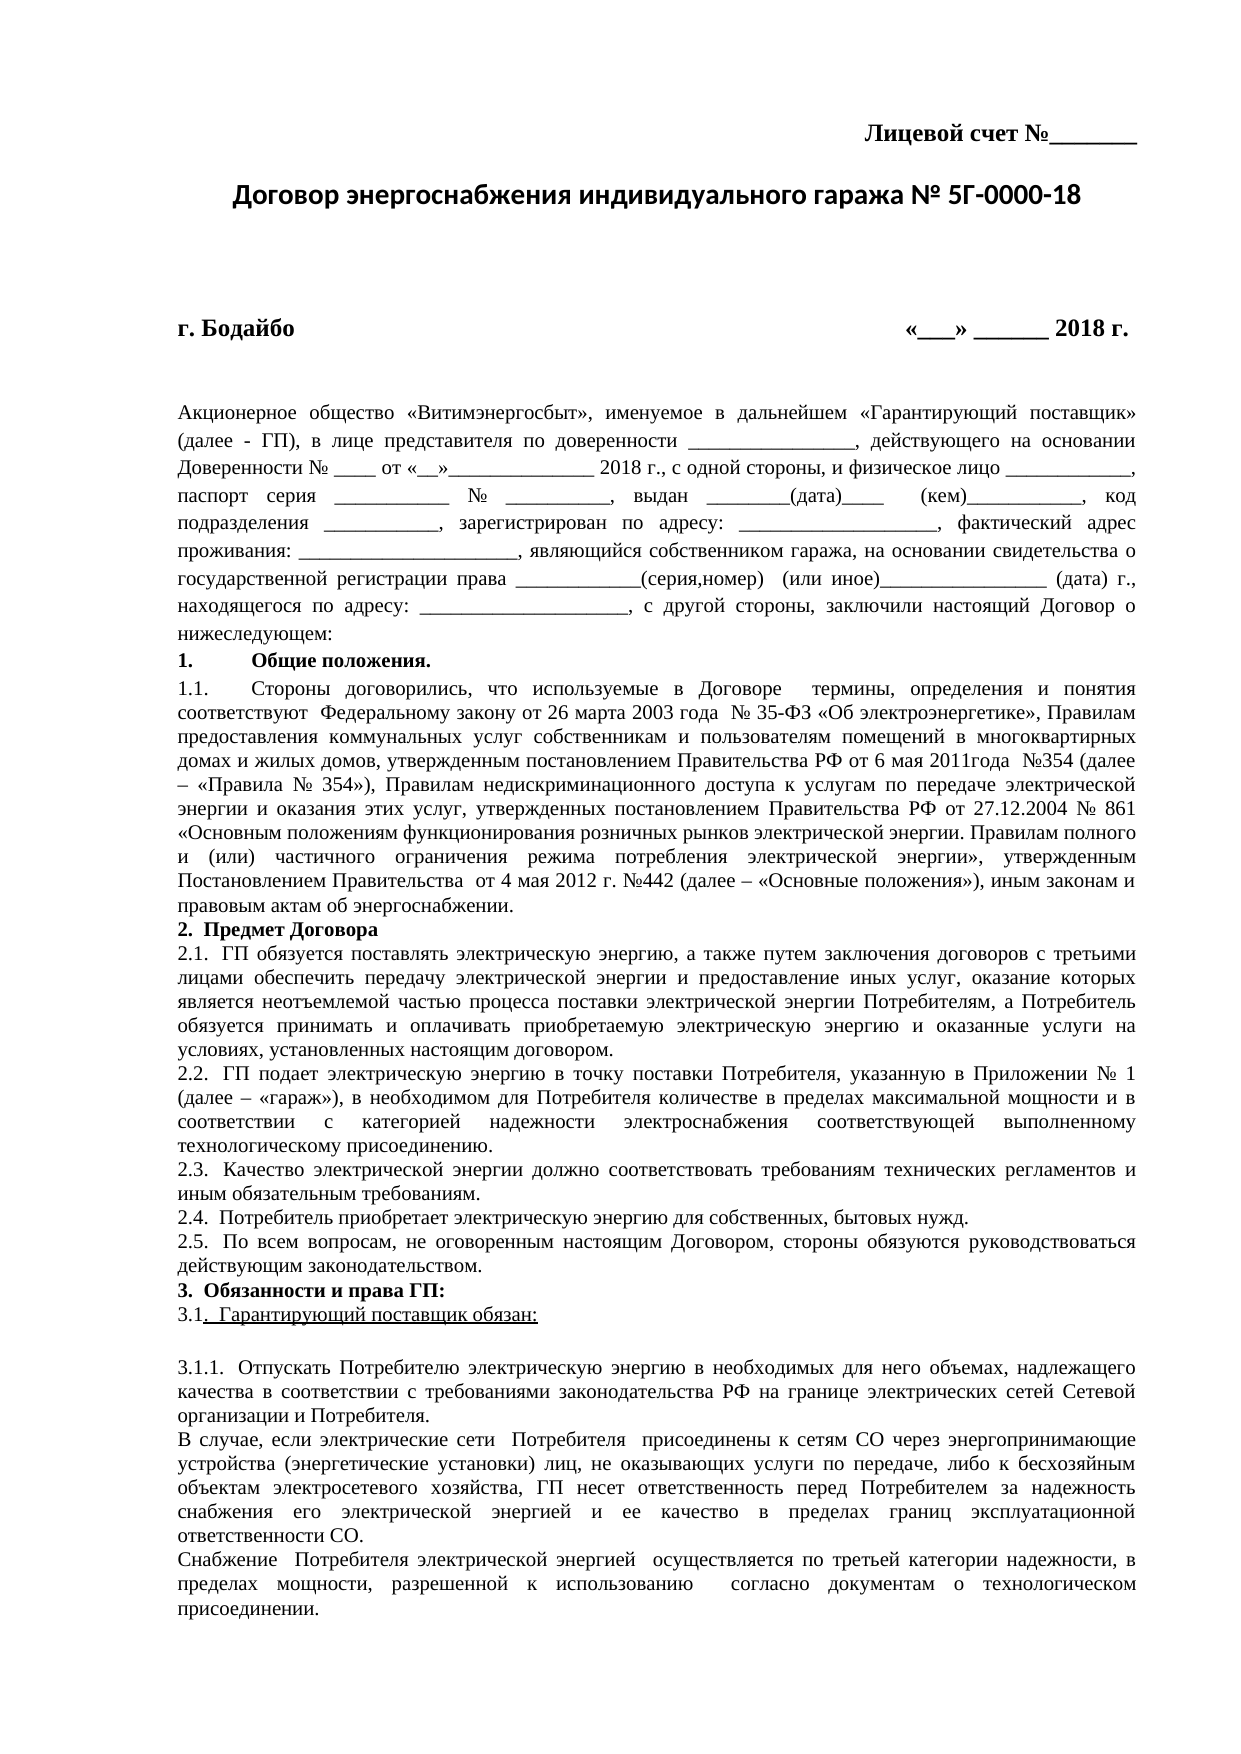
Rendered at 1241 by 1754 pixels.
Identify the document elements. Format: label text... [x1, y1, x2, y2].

text 3.1.1. Отпускать Потребителю электрическую энергию в необходимых для него объемах, надлежащего качества в соответствии с требованиями законодательства РФ на границе электрических сетей Сетевой организации и Потребителя. [177, 1355, 1137, 1427]
text 3. Обязанности и права ГП: [177, 1277, 1137, 1302]
text 1.1. Стороны договорились, что используемые в Договоре термины, определения и понятия соответствуют Федеральному закону от 26 марта 2003 года № 35-ФЗ «Об электроэнергетике», Правилам предоставления коммунальных услуг собственникам и пользователям помещений в многоквартирных домах и жилых домов, утвержденным постановлением Правительства РФ от 6 мая 2011года №354 (далее – «Правила № 354»), Правилам недискриминационного доступа к услугам по передаче электрической энергии и оказания этих услуг, утвержденных постановлением Правительства РФ от 27.12.2004 № 861 «Основным положениям функционирования розничных рынков электрической энергии. Правилам полного и (или) частичного ограничения режима потребления электрической энергии», утвержденным Постановлением Правительства от 4 мая 2012 г. №442 (далее – «Основные положения»), иным законам и правовым актам об энергоснабжении. [177, 676, 1137, 917]
text Снабжение Потребителя электрической энергией осуществляется по третьей категории надежности, в пределах мощности, разрешенной к использованию согласно документам о технологическом присоединении. [177, 1547, 1137, 1619]
text г. Бодайбо «___» ______ 2018 г. [177, 313, 1137, 342]
text 1. Общие положения. [177, 648, 1137, 672]
text 2. Предмет Договора [177, 917, 1137, 941]
text Лицевой счет №_______ [177, 118, 1137, 147]
text 2.3. Качество электрической энергии должно соответствовать требованиям технических регламентов и иным обязательным требованиям. [177, 1157, 1137, 1205]
text В случае, если электрические сети Потребителя присоединены к сетям СО через энергопринимающие устройства (энергетические установки) лиц, не оказывающих услуги по передаче, либо к бесхозяйным объектам электросетевого хозяйства, ГП несет ответственность перед Потребителем за надежность снабжения его электрической энергией и ее качество в пределах границ эксплуатационной ответственности СО. [177, 1427, 1137, 1547]
text 3.1. Гарантирующий поставщик обязан: [177, 1302, 1137, 1326]
text 2.2. ГП подает электрическую энергию в точку поставки Потребителя, указанную в Приложении № 1 (далее – «гараж»), в необходимом для Потребителя количестве в пределах максимальной мощности и в соответствии с категорией надежности электроснабжения соответствующей выполненному технологическому присоединению. [177, 1061, 1137, 1157]
text 2.4. Потребитель приобретает электрическую энергию для собственных, бытовых нужд. [177, 1205, 1137, 1229]
text 2.5. По всем вопросам, не оговоренным настоящим Договором, стороны обязуются руководствоваться действующим законодательством. [177, 1229, 1137, 1277]
text Договор энергоснабжения индивидуального гаража № 5Г-0000-18 [177, 176, 1137, 212]
text Акционерное общество «Витимэнергосбыт», именуемое в дальнейшем «Гарантирующий поставщик» (далее - ГП), в лице представителя по доверенности ________________, действующего на основании Доверенности № ____ от «__»______________ 2018 г., с одной стороны, и физическое лицо ____________, паспорт серия ___________ № __________, выдан ________(дата)____ (кем)___________, код подразделения ___________, зарегистрирован по адресу: ___________________, фактический адрес проживания: _____________________, являющийся собственником гаража, на основании свидетельства о государственной регистрации права ____________(серия,номер) (или иное)________________ (дата) г., находящегося по адресу: ____________________, с другой стороны, заключили настоящий Договор о нижеследующем: [177, 400, 1137, 645]
text 2.1. ГП обязуется поставлять электрическую энергию, а также путем заключения договоров с третьими лицами обеспечить передачу электрической энергии и предоставление иных услуг, оказание которых является неотъемлемой частью процесса поставки электрической энергии Потребителям, а Потребитель обязуется принимать и оплачивать приобретаемую электрическую энергию и оказанные услуги на условиях, установленных настоящим договором. [177, 941, 1137, 1061]
